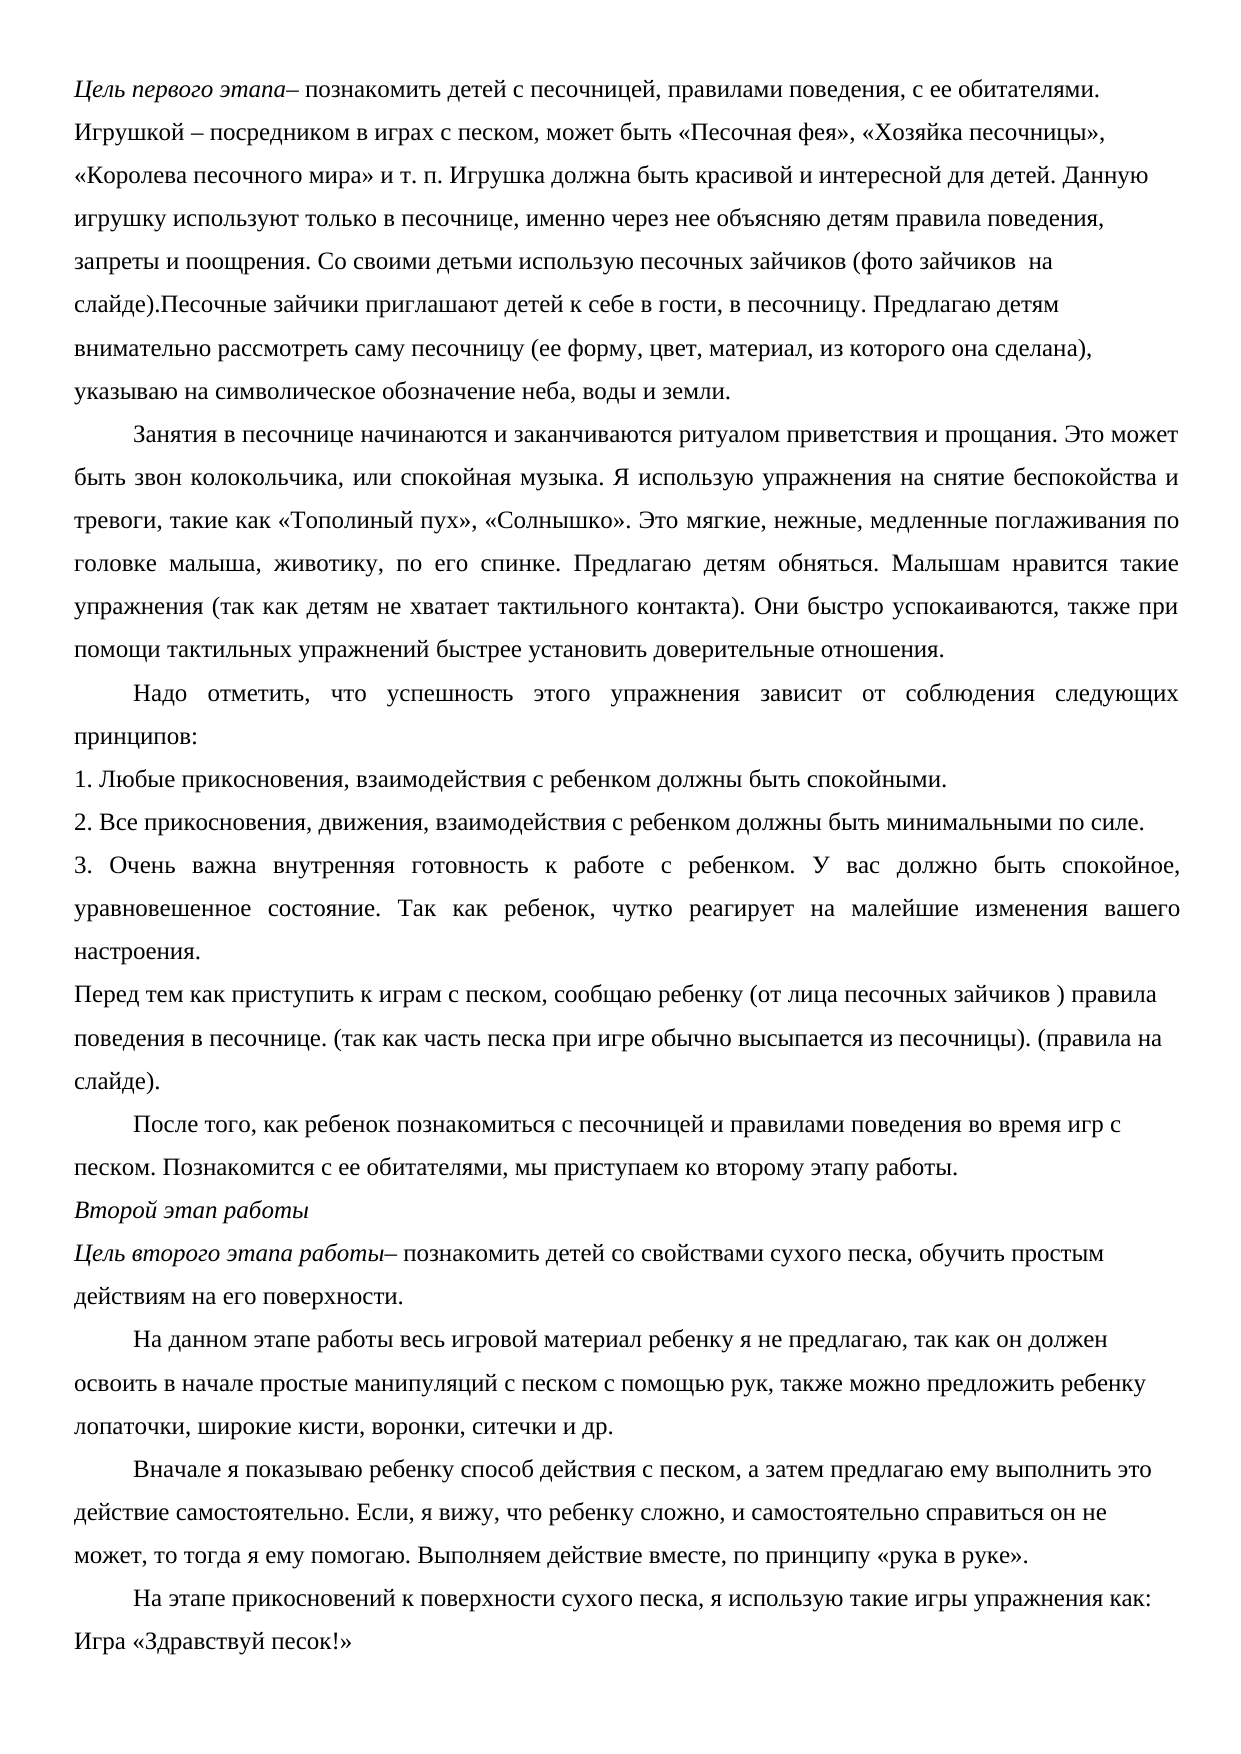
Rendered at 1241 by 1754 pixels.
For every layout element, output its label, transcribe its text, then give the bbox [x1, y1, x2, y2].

text После того, как ребенок познакомиться с песочницей и правилами поведения во время игр с песком. Познакомится с ее обитателями, мы приступаем ко второму этапу работы. [74, 1109, 1181, 1181]
text Цель первого этапа– познакомить детей с песочницей, правилами поведения, с ее обитателями. [74, 74, 1181, 103]
text Надо отметить, что успешность этого упражнения зависит от соблюдения следующих принципов: [74, 678, 1180, 749]
text Перед тем как приступить к играм с песком, сообщаю ребенку (от лица песочных зайчиков ) правила поведения в песочнице. (так как часть песка при игре обычно высыпается из песочницы). (правила на слайде). [74, 979, 1181, 1094]
text Занятия в песочнице начинаются и заканчиваются ритуалом приветствия и прощания. Это может быть звон колокольчика, или спокойная музыка. Я использую упражнения на снятие беспокойства и тревоги, такие как «Тополиный пух», «Солнышко». Это мягкие, нежные, медленные поглаживания по головке малыша, животику, по его спинке. Предлагаю детям обняться. Малышам нравится такие упражнения (так как детям не хватает тактильного контакта). Они быстро успокаиваются, также при помощи тактильных упражнений быстрее установить доверительные отношения. [74, 419, 1180, 663]
text Второй этап работы [74, 1195, 1181, 1224]
text Игрушкой – посредником в играх с песком, может быть «Песочная фея», «Хозяйка песочницы», «Королева песочного мира» и т. п. Игрушка должна быть красивой и интересной для детей. Данную игрушку используют только в песочнице, именно через нее объясняю детям правила поведения, запреты и поощрения. Со своими детьми использую песочных зайчиков (фото зайчиков на слайде).Песочные зайчики приглашают детей к себе в гости, в песочницу. Предлагаю детям внимательно рассмотреть саму песочницу (ее форму, цвет, материал, из которого она сделана), указываю на символическое обозначение неба, воды и земли. [74, 117, 1181, 404]
text Игра «Здравствуй песок!» [74, 1626, 1181, 1655]
text 3. Очень важна внутренняя готовность к работе с ребенком. У вас должно быть спокойное, уравновешенное состояние. Так как ребенок, чутко реагирует на малейшие изменения вашего настроения. [74, 850, 1181, 965]
text Цель второго этапа работы– познакомить детей со свойствами сухого песка, обучить простым действиям на его поверхности. [74, 1238, 1181, 1310]
text На этапе прикосновений к поверхности сухого песка, я использую такие игры упражнения как: [74, 1583, 1181, 1612]
text На данном этапе работы весь игровой материал ребенку я не предлагаю, так как он должен освоить в начале простые манипуляций с песком с помощью рук, также можно предложить ребенку лопаточки, широкие кисти, воронки, ситечки и др. [74, 1324, 1181, 1439]
text 1. Любые прикосновения, взаимодействия с ребенком должны быть спокойными. [74, 764, 1181, 793]
text Вначале я показываю ребенку способ действия с песком, а затем предлагаю ему выполнить это действие самостоятельно. Если, я вижу, что ребенку сложно, и самостоятельно справиться он не может, то тогда я ему помогаю. Выполняем действие вместе, по принципу «рука в руке». [74, 1454, 1181, 1569]
text 2. Все прикосновения, движения, взаимодействия с ребенком должны быть минимальными по силе. [74, 807, 1181, 836]
